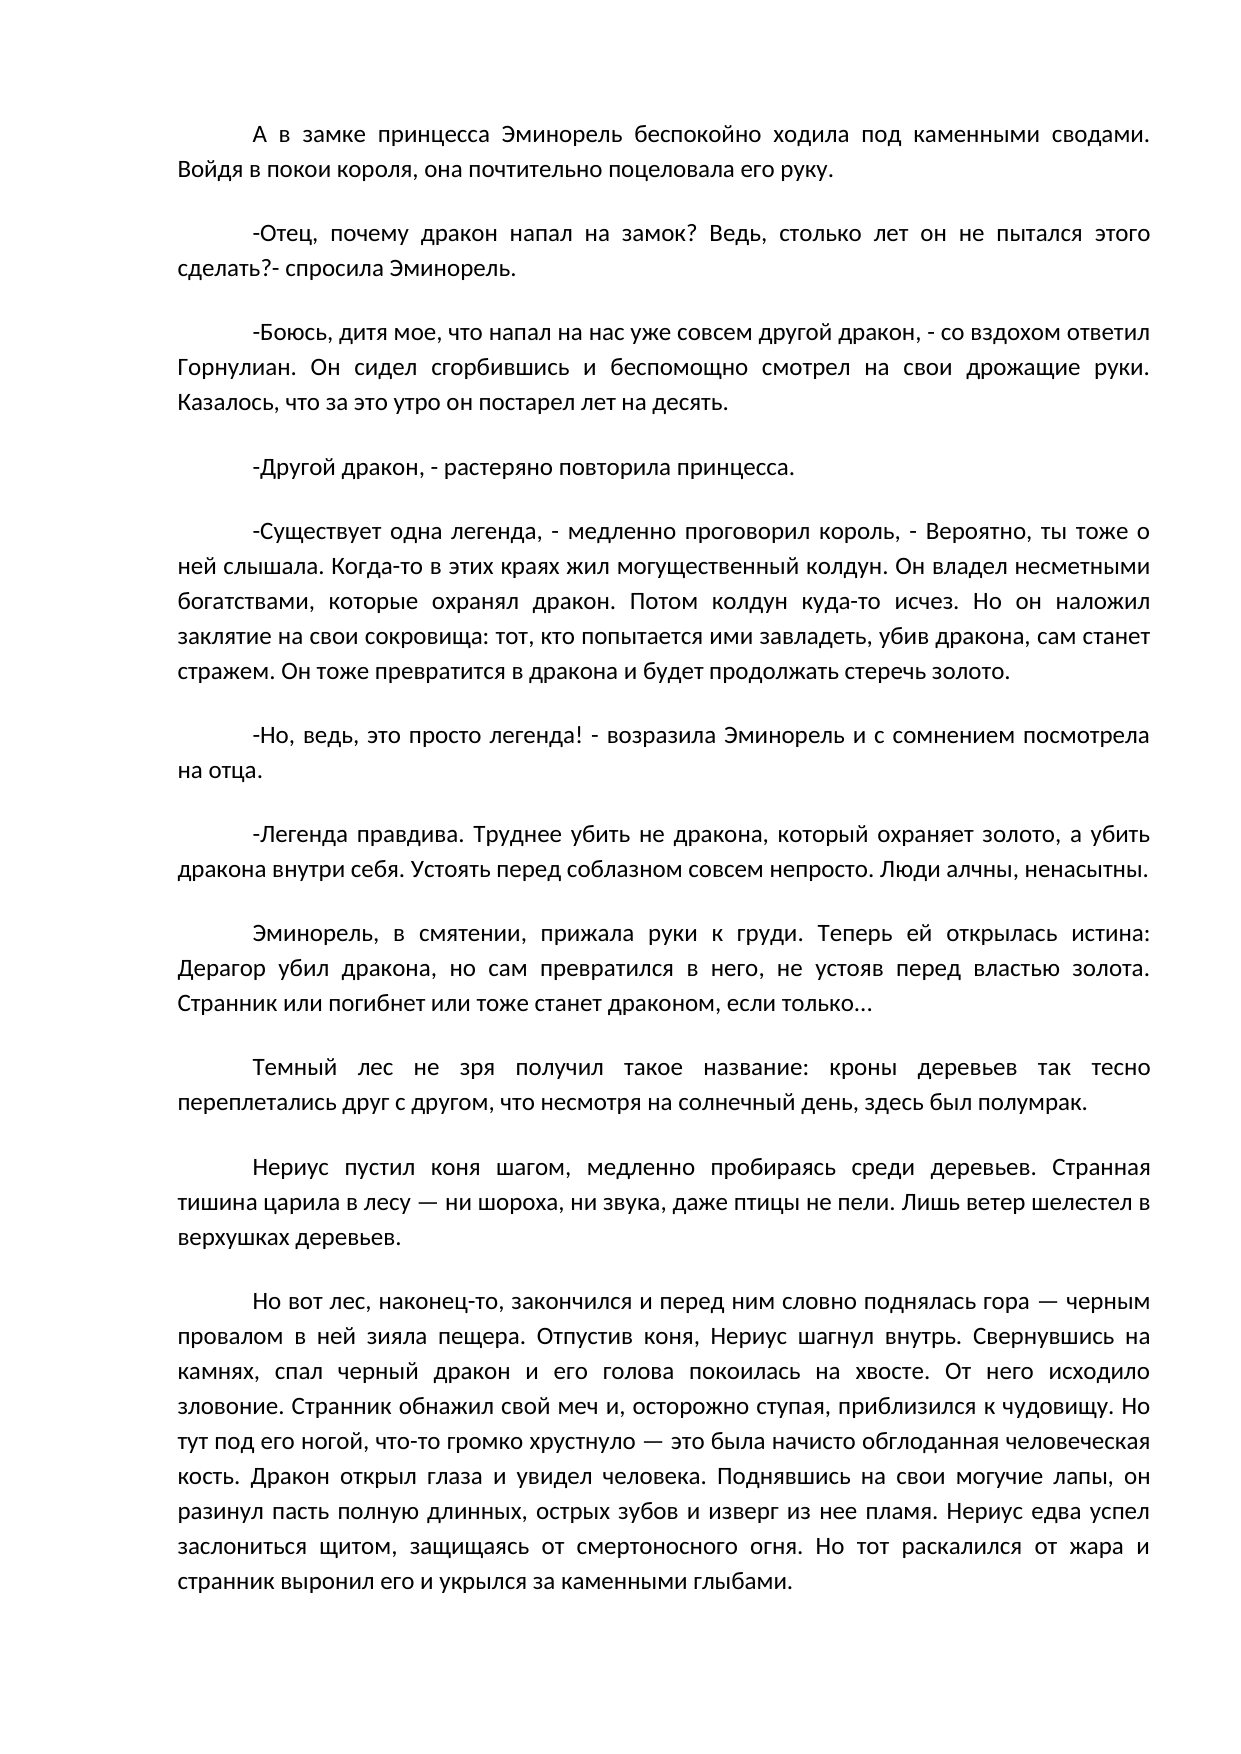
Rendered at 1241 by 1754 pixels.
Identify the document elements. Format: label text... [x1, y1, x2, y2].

text А в замке принцесса Эминорель беспокойно ходила под каменными сводами. Войдя в покои короля, она почтительно поцеловала его руку. [177, 118, 1152, 184]
text -Боюсь, дитя мое, что напал на нас уже совсем другой дракон, - со вздохом ответил Горнулиан. Он сидел сгорбившись и беспомощно смотрел на свои дрожащие руки. Казалось, что за это утро он постарел лет на десять. [177, 316, 1152, 417]
text -Легенда правдива. Труднее убить не дракона, который охраняет золото, а убить дракона внутри себя. Устоять перед соблазном совсем непросто. Люди алчны, ненасытны. [177, 818, 1152, 884]
text Но вот лес, наконец-то, закончился и перед ним словно поднялась гора — черным провалом в ней зияла пещера. Отпустив коня, Нериус шагнул внутрь. Свернувшись на камнях, спал черный дракон и его голова покоилась на хвосте. От него исходило зловоние. Странник обнажил свой меч и, осторожно ступая, приблизился к чудовищу. Но тут под его ногой, что-то громко хрустнуло — это была начисто обглоданная человеческая кость. Дракон открыл глаза и увидел человека. Поднявшись на свои могучие лапы, он разинул пасть полную длинных, острых зубов и изверг из нее пламя. Нериус едва успел заслониться щитом, защищаясь от смертоносного огня. Но тот раскалился от жара и странник выронил его и укрылся за каменными глыбами. [177, 1285, 1152, 1595]
text -Но, ведь, это просто легенда! - возразила Эминорель и с сомнением посмотрела на отца. [177, 719, 1152, 784]
text -Другой дракон, - растеряно повторила принцесса. [177, 451, 1152, 481]
text -Существует одна легенда, - медленно проговорил король, - Вероятно, ты тоже о ней слышала. Когда-то в этих краях жил могущественный колдун. Он владел несметными богатствами, которые охранял дракон. Потом колдун куда-то исчез. Но он наложил заклятие на свои сокровища: тот, кто попытается ими завладеть, убив дракона, сам станет стражем. Он тоже превратится в дракона и будет продолжать стеречь золото. [177, 515, 1152, 685]
text -Отец, почему дракон напал на замок? Ведь, столько лет он не пытался этого сделать?- спросила Эминорель. [177, 217, 1152, 283]
text Нериус пустил коня шагом, медленно пробираясь среди деревьев. Странная тишина царила в лесу — ни шороха, ни звука, даже птицы не пели. Лишь ветер шелестел в верхушках деревьев. [177, 1151, 1152, 1251]
text Темный лес не зря получил такое название: кроны деревьев так тесно переплетались друг с другом, что несмотря на солнечный день, здесь был полумрак. [177, 1051, 1152, 1117]
text Эминорель, в смятении, прижала руки к груди. Теперь ей открылась истина: Дерагор убил дракона, но сам превратился в него, не устояв перед властью золота. Странник или погибнет или тоже станет драконом, если только... [177, 917, 1152, 1018]
